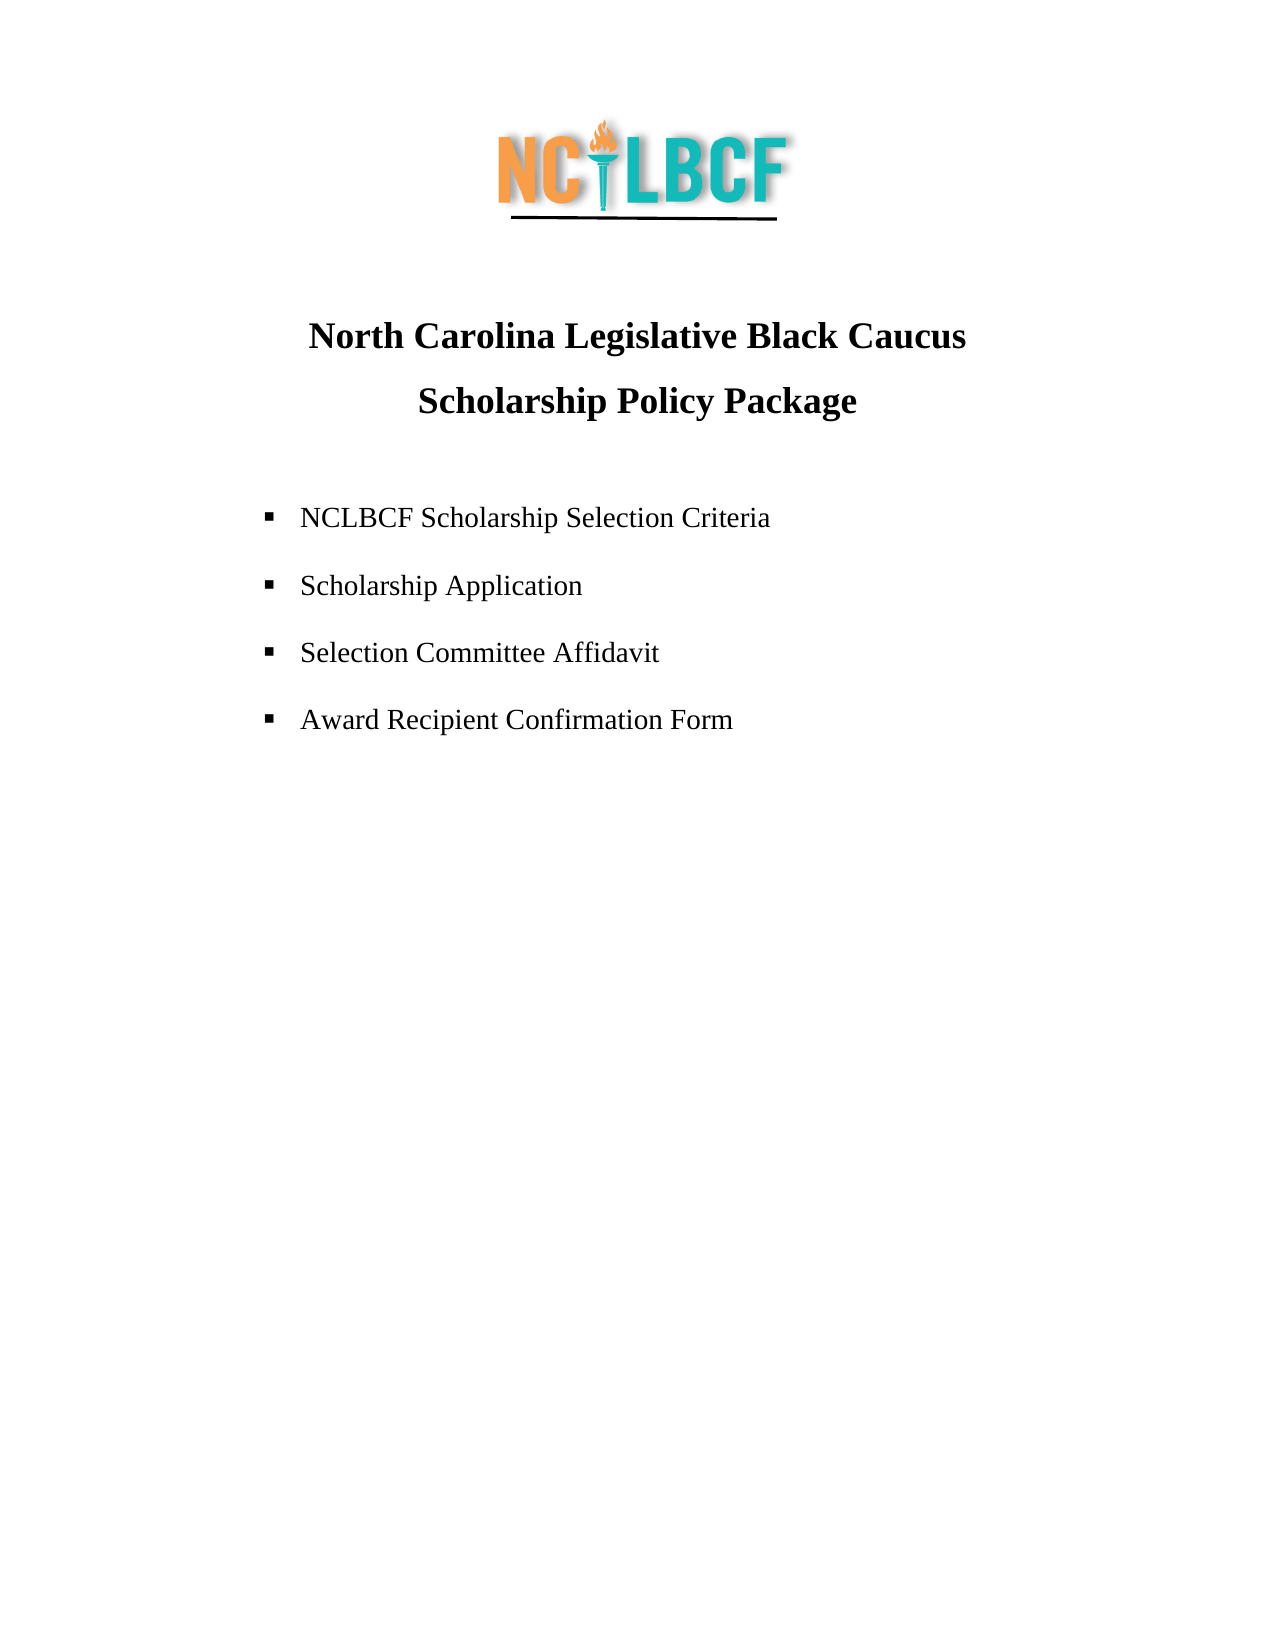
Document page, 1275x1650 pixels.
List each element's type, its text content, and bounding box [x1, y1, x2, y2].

list Selection Committee Affidavit [262, 635, 1125, 669]
text Scholarship Policy Package [150, 378, 1125, 422]
text North Carolina Legislative Black Caucus [150, 314, 1125, 357]
list Award Recipient Confirmation Form [262, 702, 1125, 736]
picture [481, 115, 794, 219]
list Scholarship Application [262, 568, 1125, 602]
list NCLBCF Scholarship Selection Criteria [262, 501, 1125, 534]
